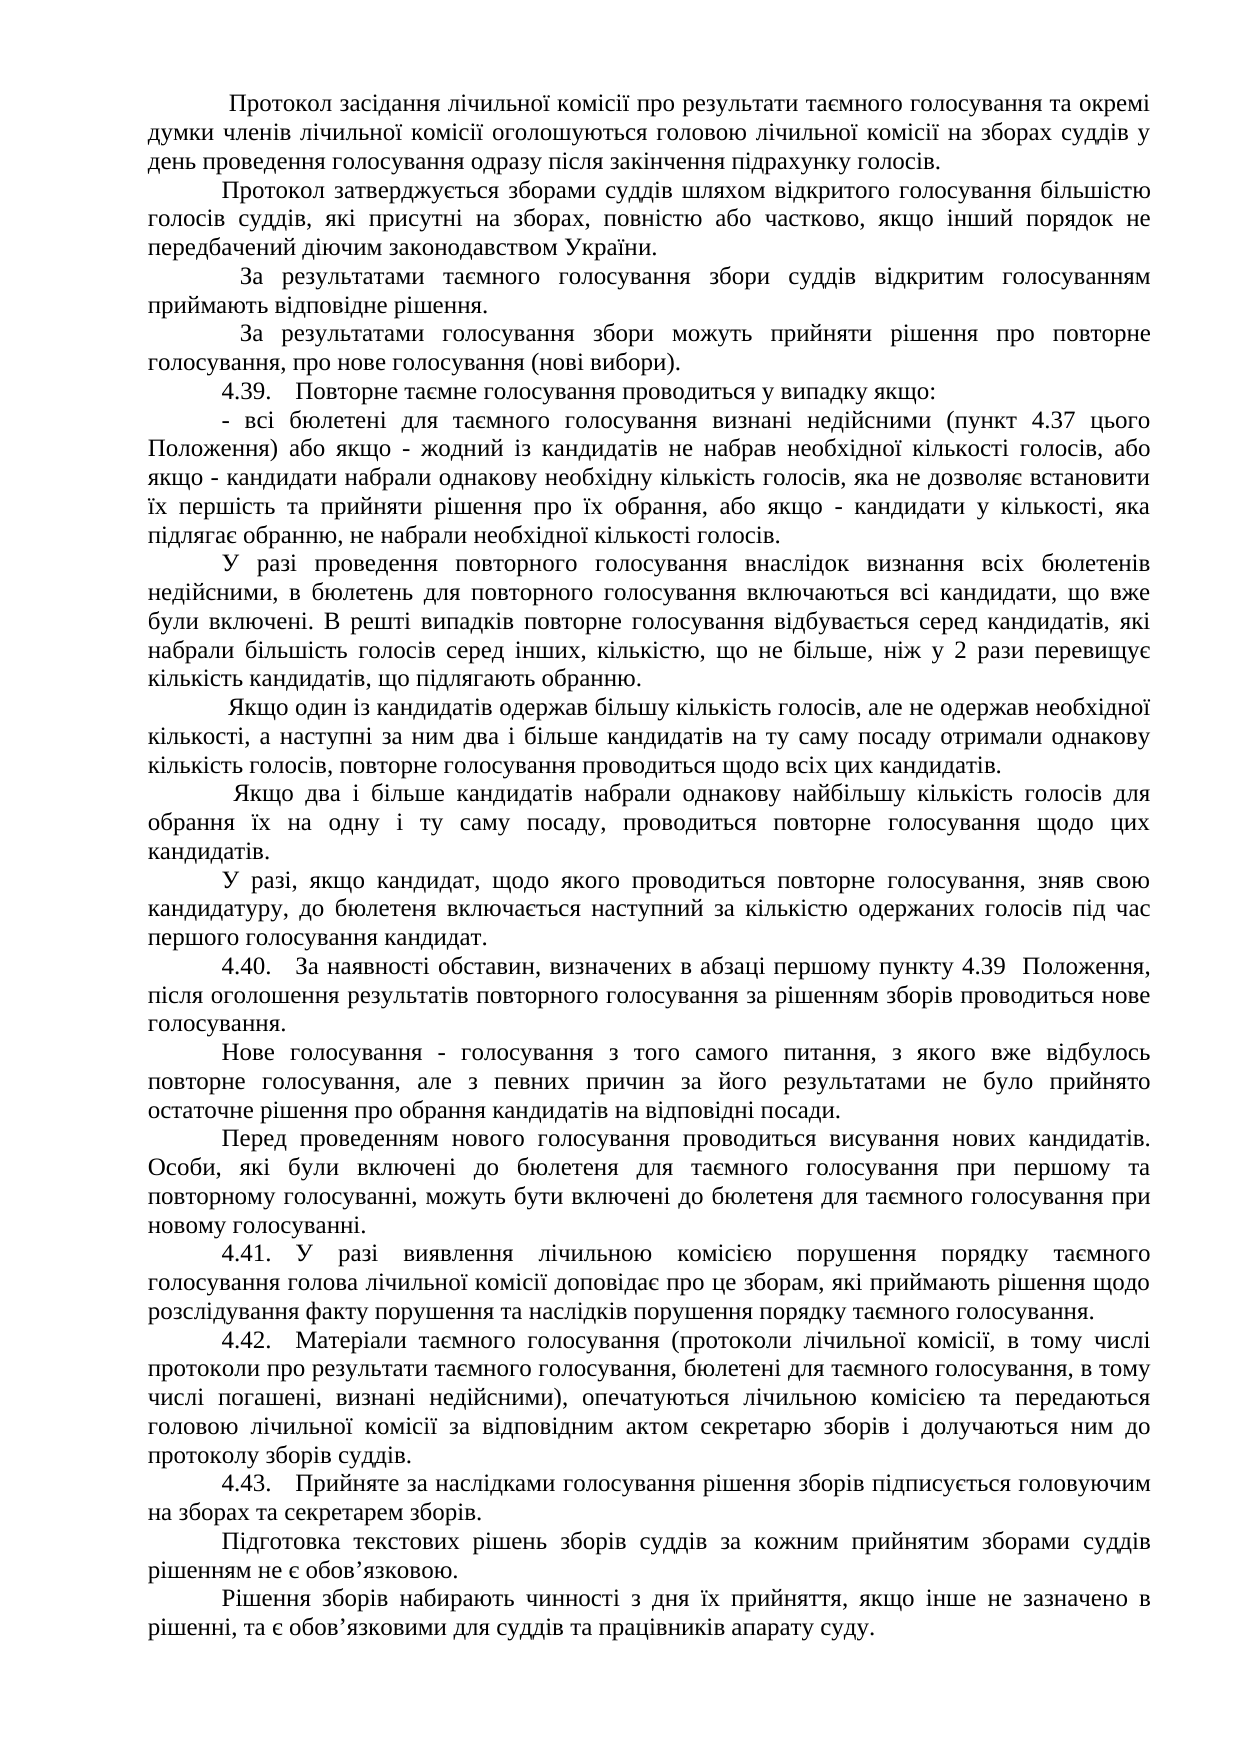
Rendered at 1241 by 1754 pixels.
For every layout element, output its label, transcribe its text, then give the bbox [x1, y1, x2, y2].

text Рішення зборів набирають чинності з дня їх прийняття, якщо інше не зазначено в рішенні, та є обов’язковими для суддів та працівників апарату суду. [148, 1583, 1152, 1641]
text Протокол засідання лічильної комісії про результати таємного голосування та окремі думки членів лічильної комісії оголошуються головою лічильної комісії на зборах суддів у день проведення голосування одразу після закінчення підрахунку голосів. [148, 88, 1152, 175]
text Підготовка текстових рішень зборів суддів за кожним прийнятим зборами суддів рішенням не є обов’язковою. [148, 1526, 1152, 1583]
text 4.41. У разі виявлення лічильною комісією порушення порядку таємного голосування голова лічильної комісії доповідає про це зборам, які приймають рішення щодо розслідування факту порушення та наслідків порушення порядку таємного голосування. [148, 1238, 1152, 1325]
text За результатами таємного голосування збори суддів відкритим голосуванням приймають відповідне рішення. [148, 261, 1152, 318]
text 4.40. За наявності обставин, визначених в абзаці першому пункту 4.39 Положення, після оголошення результатів повторного голосування за рішенням зборів проводиться нове голосування. [148, 951, 1152, 1037]
text Нове голосування - голосування з того самого питання, з якого вже відбулось повторне голосування, але з певних причин за його результатами не було прийнято остаточне рішення про обрання кандидатів на відповідні посади. [148, 1037, 1152, 1123]
text Якщо два і більше кандидатів набрали однакову найбільшу кількість голосів для обрання їх на одну і ту саму посаду, проводиться повторне голосування щодо цих кандидатів. [148, 778, 1152, 865]
text - всі бюлетені для таємного голосування визнані недійсними (пункт 4.37 цього Положення) або якщо - жодний із кандидатів не набрав необхідної кількості голосів, або якщо - кандидати набрали однакову необхідну кількість голосів, яка не дозволяє встановити їх першість та прийняти рішення про їх обрання, або якщо - кандидати у кількості, яка підлягає обранню, не набрали необхідної кількості голосів. [148, 405, 1152, 548]
text 4.42. Матеріали таємного голосування (протоколи лічильної комісії, в тому числі протоколи про результати таємного голосування, бюлетені для таємного голосування, в тому числі погашені, визнані недійсними), опечатуються лічильною комісією та передаються головою лічильної комісії за відповідним актом секретарю зборів і долучаються ним до протоколу зборів суддів. [148, 1325, 1152, 1468]
text За результатами голосування збори можуть прийняти рішення про повторне голосування, про нове голосування (нові вибори). [148, 318, 1152, 376]
text 4.39. Повторне таємне голосування проводиться у випадку якщо: [148, 376, 1152, 405]
text У разі, якщо кандидат, щодо якого проводиться повторне голосування, зняв свою кандидатуру, до бюлетеня включається наступний за кількістю одержаних голосів під час першого голосування кандидат. [148, 865, 1152, 951]
text У разі проведення повторного голосування внаслідок визнання всіх бюлетенів недійсними, в бюлетень для повторного голосування включаються всі кандидати, що вже були включені. В решті випадків повторне голосування відбувається серед кандидатів, які набрали більшість голосів серед інших, кількістю, що не більше, ніж у 2 рази перевищує кількість кандидатів, що підлягають обранню. [148, 548, 1152, 692]
text Протокол затверджується зборами суддів шляхом відкритого голосування більшістю голосів суддів, які присутні на зборах, повністю або частково, якщо інший порядок не передбачений діючим законодавством України. [148, 175, 1152, 261]
text Якщо один із кандидатів одержав більшу кількість голосів, але не одержав необхідної кількості, а наступні за ним два і більше кандидатів на ту саму посаду отримали однакову кількість голосів, повторне голосування проводиться щодо всіх цих кандидатів. [148, 692, 1152, 778]
text 4.43. Прийняте за наслідками голосування рішення зборів підписується головуючим на зборах та секретарем зборів. [148, 1468, 1152, 1526]
text Перед проведенням нового голосування проводиться висування нових кандидатів. Особи, які були включені до бюлетеня для таємного голосування при першому та повторному голосуванні, можуть бути включені до бюлетеня для таємного голосування при новому голосуванні. [148, 1123, 1152, 1238]
